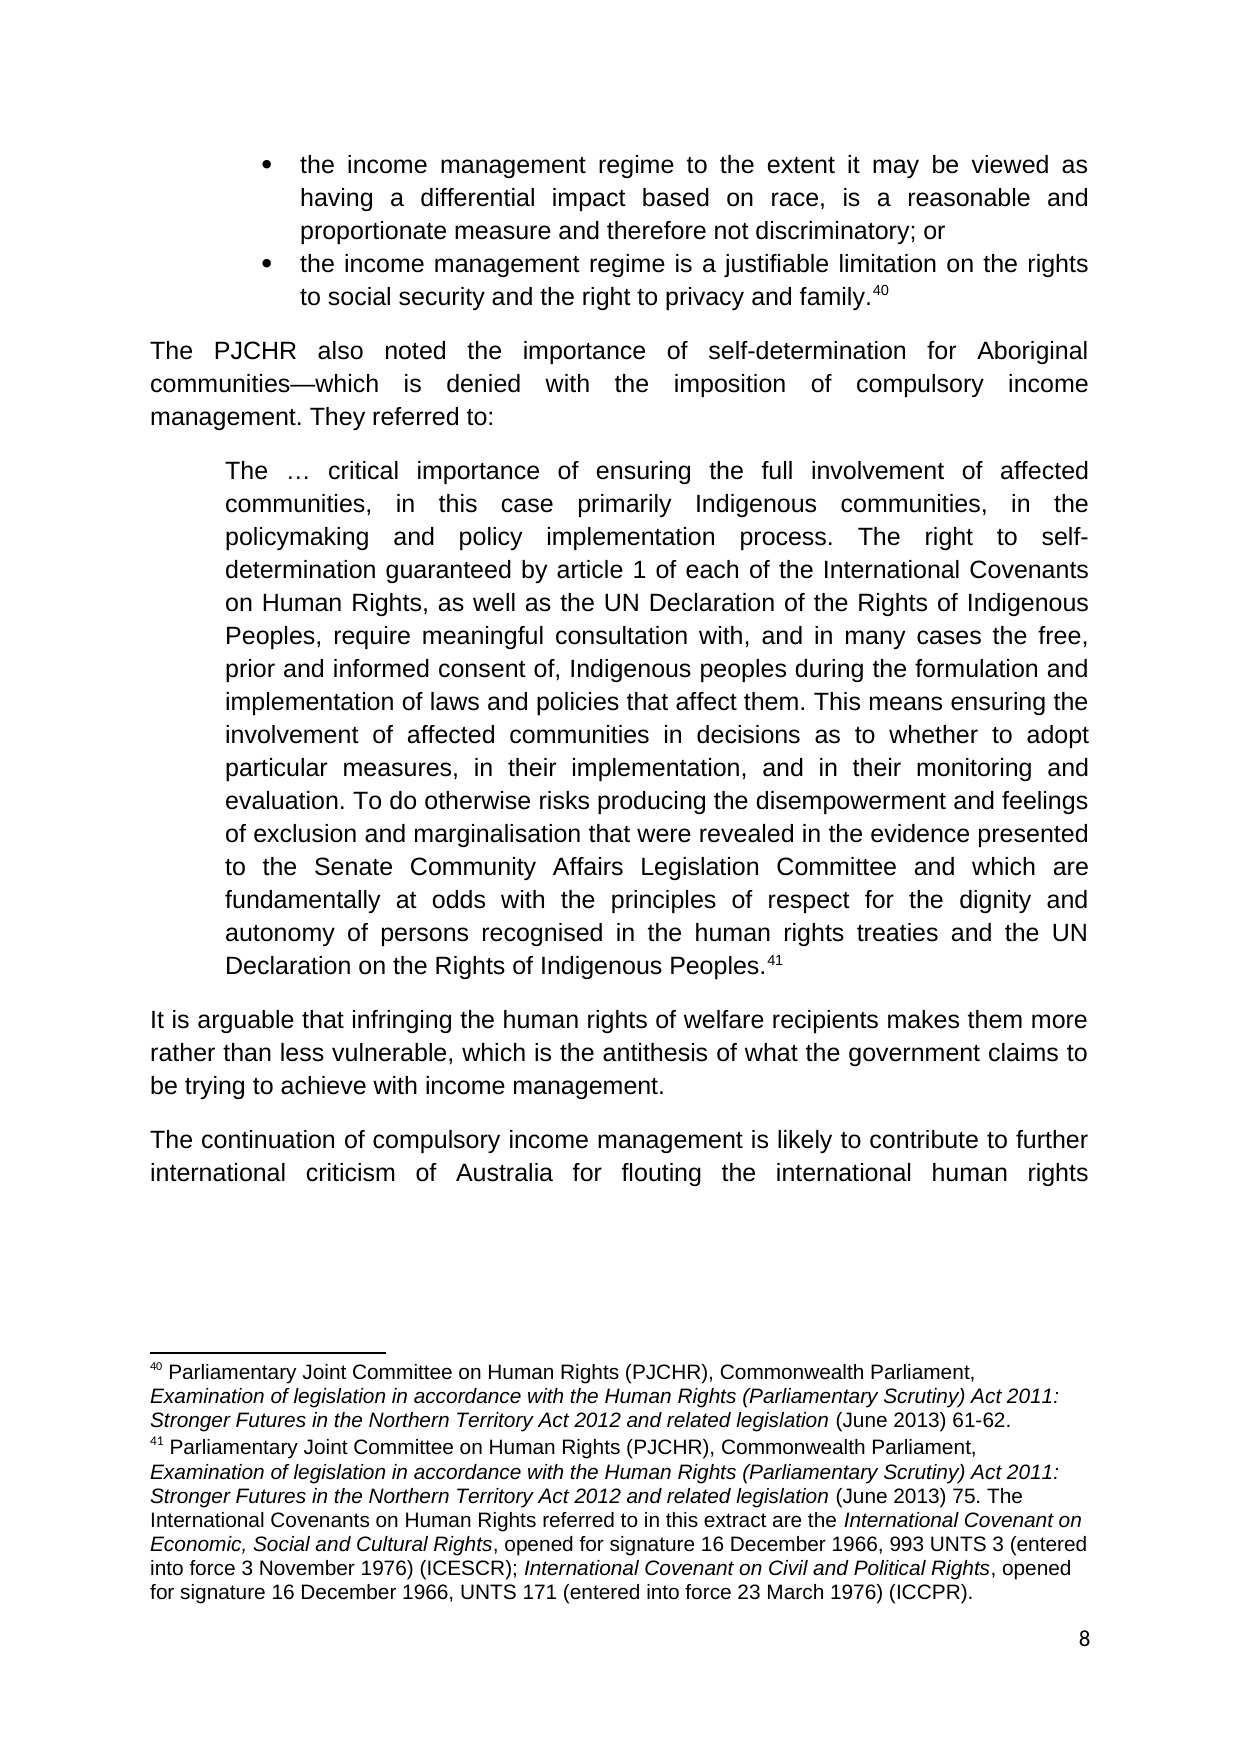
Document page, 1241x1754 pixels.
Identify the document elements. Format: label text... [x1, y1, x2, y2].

text The continuation of compulsory income management is likely to contribute to further international criticism of Australia for flouting the international human rights obligations by which Australia has agreed to be bound. This will reflect poorly on Australia’s international reputation. [150, 1125, 1090, 1220]
list the income management regime is a justifiable limitation on the rights to social security and the right to privacy and family. [262, 249, 1090, 311]
text The PJCHR also noted the importance of self-determination for Aboriginal communities—which is denied with the imposition of compulsory income management. They referred to: [150, 336, 1090, 431]
list the income management regime to the extent it may be viewed as having a differential impact based on race, is a reasonable and proportionate measure and therefore not discriminatory; or [262, 150, 1090, 245]
text The … critical importance of ensuring the full involvement of affected communities, in this case primarily Indigenous communities, in the policymaking and policy implementation process. The right to self-determination guaranteed by article 1 of each of the International Covenants on Human Rights, as well as the UN Declaration of the Rights of Indigenous Peoples, require meaningful consultation with, and in many cases the free, prior and informed consent of, Indigenous peoples during the formulation and implementation of laws and policies that affect them. This means ensuring the involvement of affected communities in decisions as to whether to adopt particular measures, in their implementation, and in their monitoring and evaluation. To do otherwise risks producing the disempowerment and feelings of exclusion and marginalisation that were revealed in the evidence presented to the Senate Community Affairs Legislation Committee and which are fundamentally at odds with the principles of respect for the dignity and autonomy of persons recognised in the human rights treaties and the UN Declaration on the Rights of Indigenous Peoples. [225, 456, 1090, 980]
text It is arguable that infringing the human rights of welfare recipients makes them more rather than less vulnerable, which is the antithesis of what the government claims to be trying to achieve with income management. [150, 1005, 1090, 1100]
